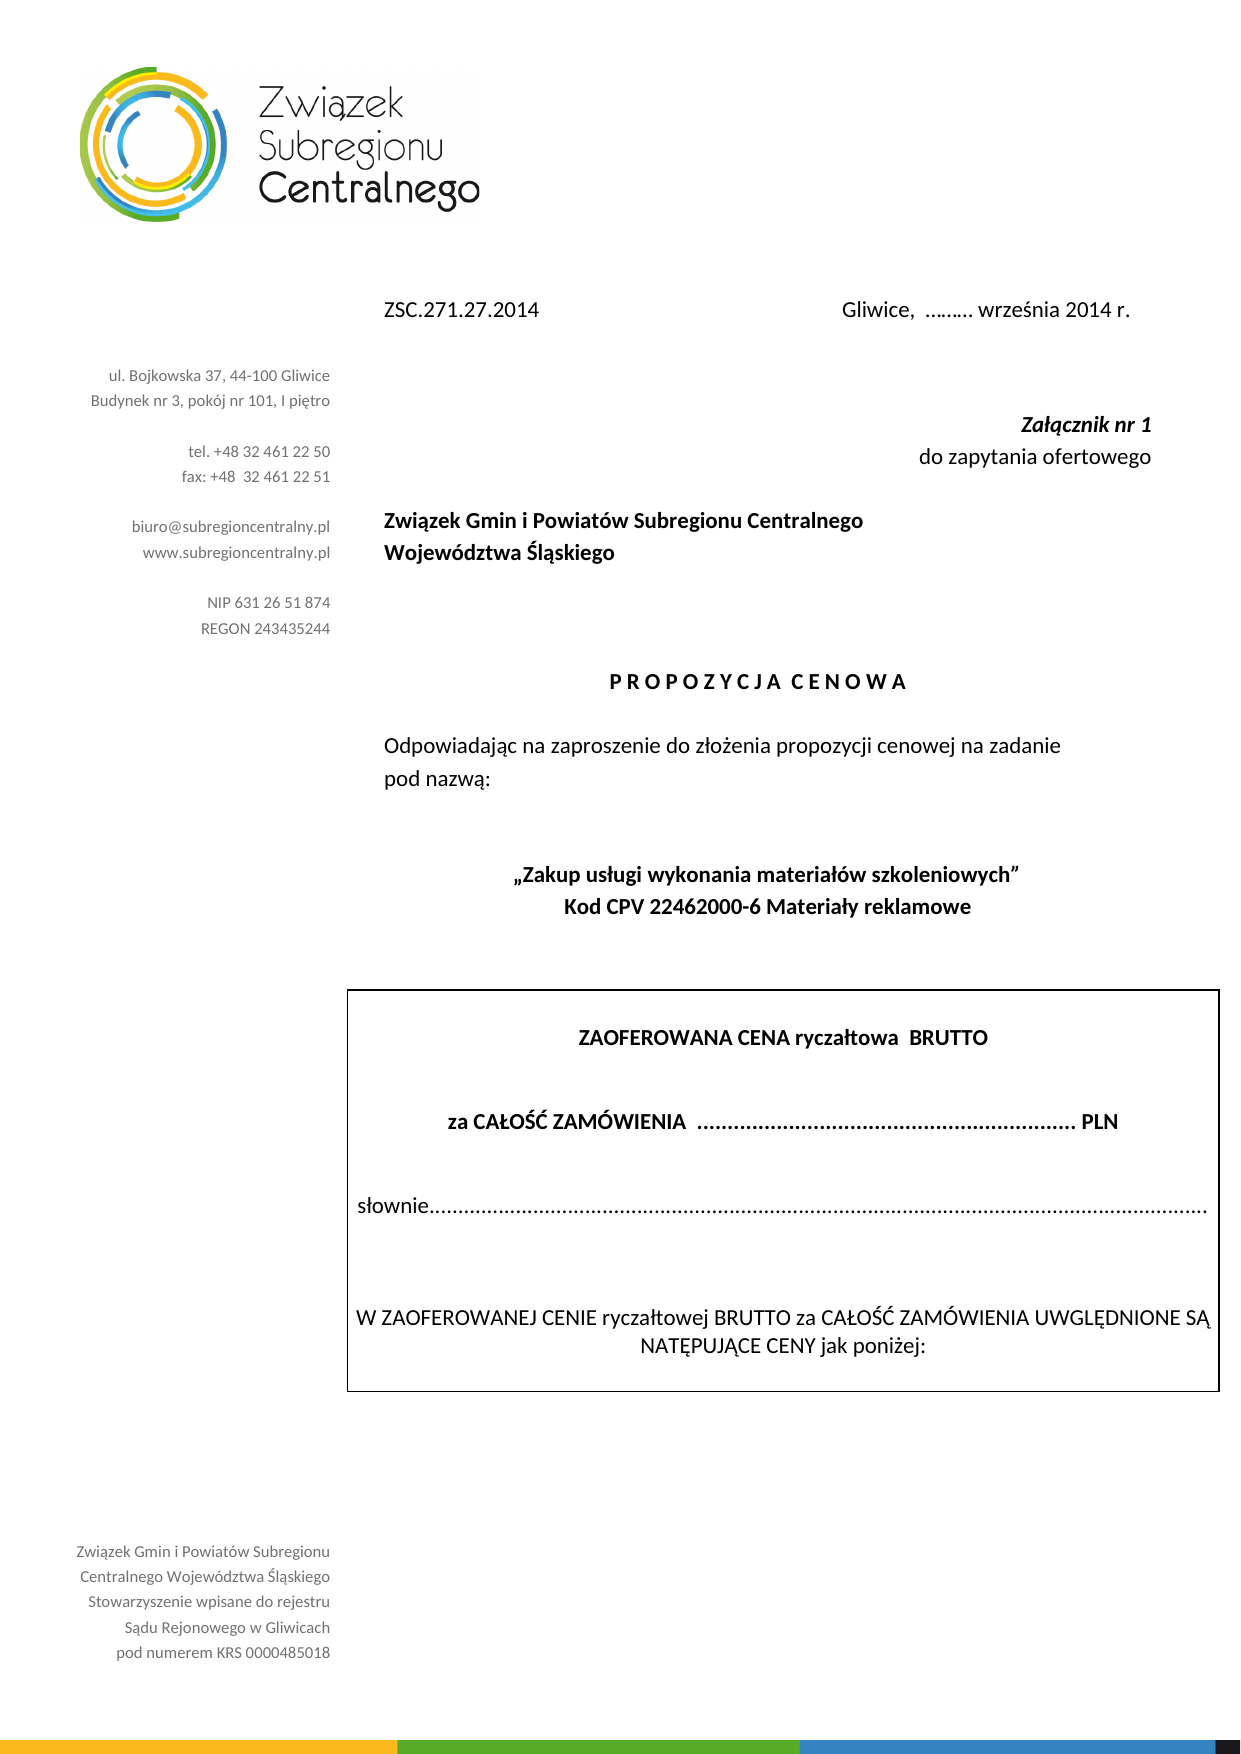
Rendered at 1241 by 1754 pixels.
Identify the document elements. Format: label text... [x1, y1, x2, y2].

text P R O P O Z Y C J A C E N O W A [384, 667, 1152, 695]
text ZSC.271.27.2014 Gliwice, ……… września 2014 r. [384, 295, 1152, 323]
text „Zakup usługi wykonania materiałów szkoleniowych” Kod CPV 22462000-6 Materiały reklamowe [384, 860, 1152, 921]
text Związek Gmin i Powiatów Subregionu Centralnego [384, 506, 1152, 534]
text do zapytania ofertowego [384, 442, 1152, 470]
table_header ZAOFEROWANA CENA ryczałtowa BRUTTO za CAŁOŚĆ ZAMÓWIENIA .............................................................. PLN słownie....................................................................................................................................... W ZAOFEROWANEJ CENIE ryczałtowej BRUTTO za CAŁOŚĆ ZAMÓWIENIA UWGLĘDNIONE SĄ NATĘPUJĄCE CENY jak poniżej: [348, 991, 1218, 1391]
text Odpowiadając na zaproszenie do złożenia propozycji cenowej na zadanie pod nazwą: [384, 699, 1152, 792]
subtitle Załącznik nr 1 [384, 410, 1152, 438]
picture [0, 1740, 1241, 1754]
text Województwa Śląskiego [384, 538, 1152, 599]
picture [79, 67, 480, 222]
